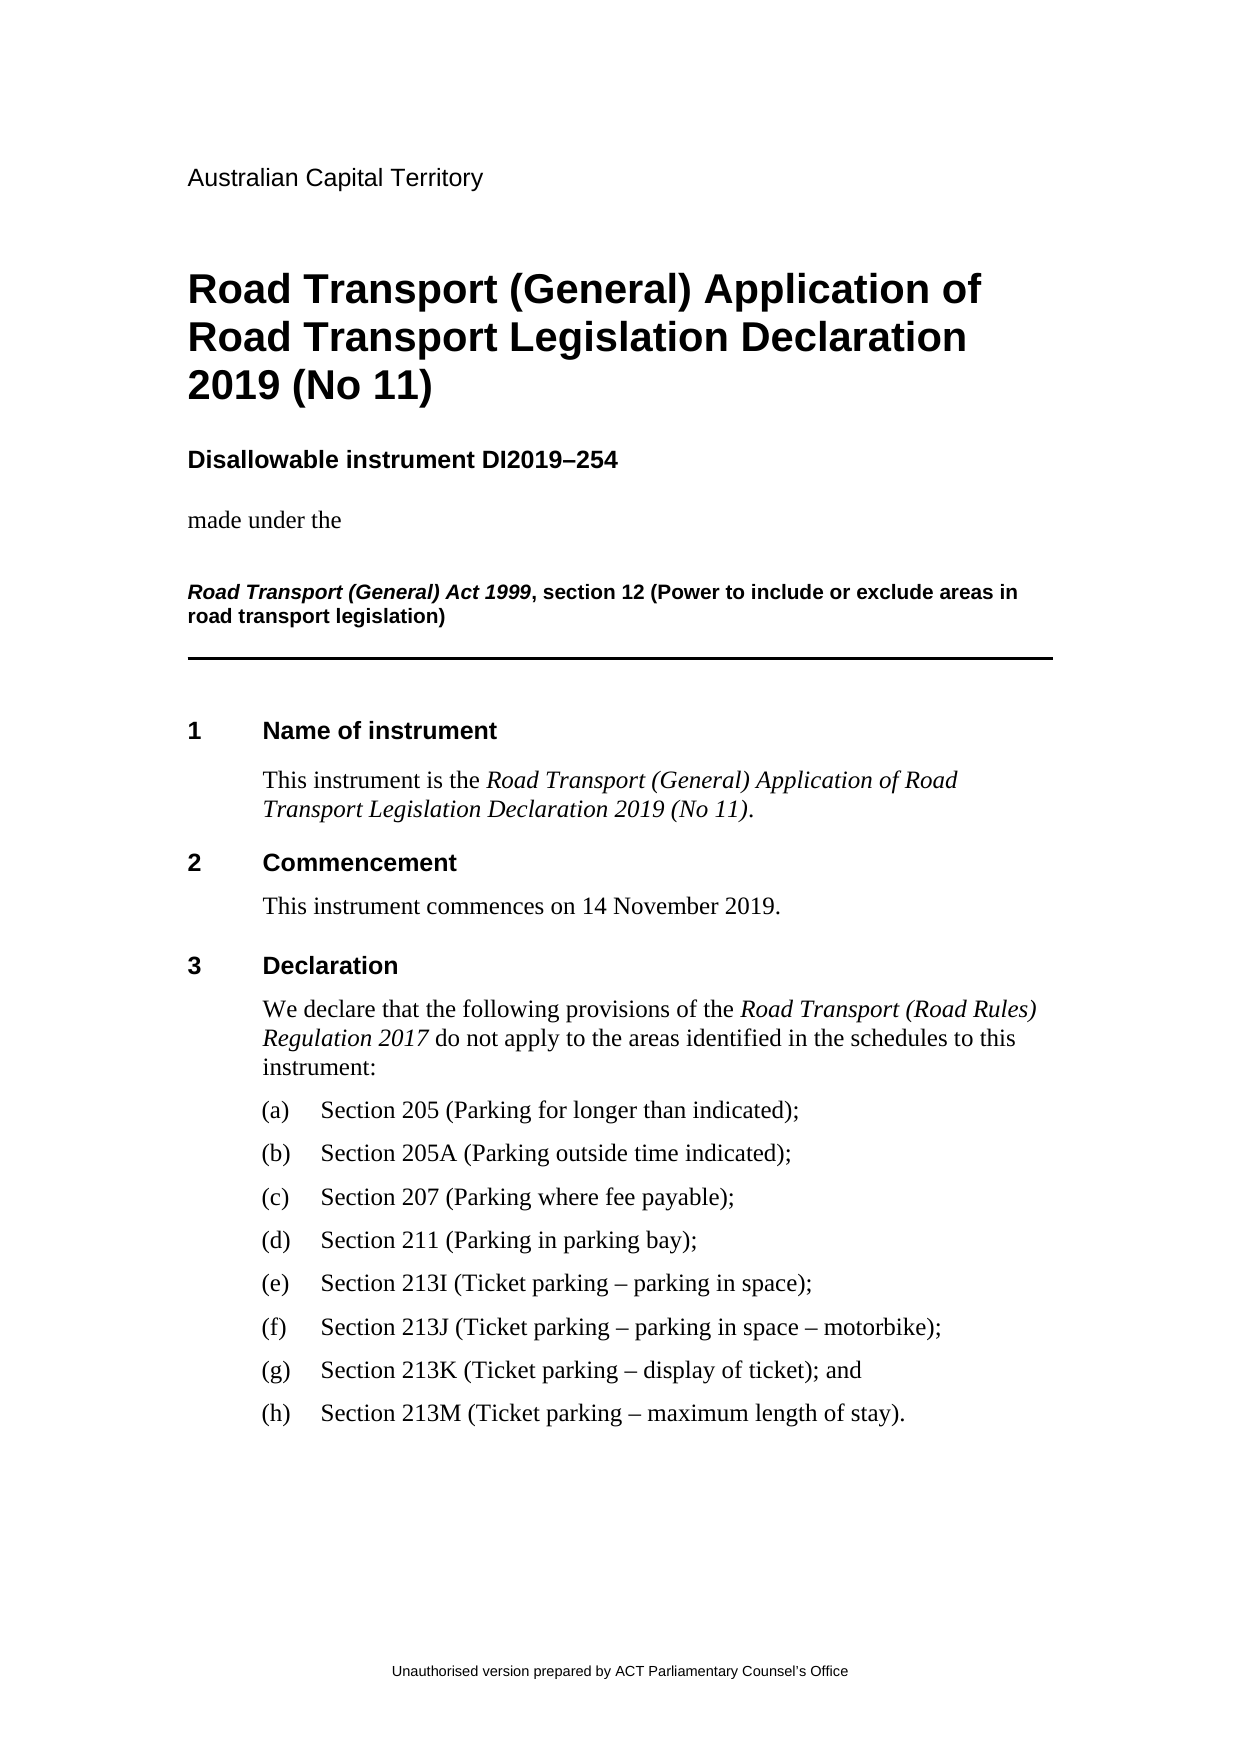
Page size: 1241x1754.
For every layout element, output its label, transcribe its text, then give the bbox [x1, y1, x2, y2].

list Section 213J (Ticket parking – parking in space – motorbike); [261, 1312, 1053, 1341]
text We declare that the following provisions of the Road Transport (Road Rules) Regulation 2017 do not apply to the areas identified in the schedules to this instrument: [262, 994, 1053, 1081]
text This instrument is the Road Transport (General) Application of Road Transport Legislation Declaration 2019 (No 11). [262, 765, 1053, 823]
list Section 205A (Parking outside time indicated); [261, 1138, 1053, 1167]
text This instrument commences on 14 November 2019. [262, 891, 1053, 920]
list Section 213M (Ticket parking – maximum length of stay). [261, 1398, 1053, 1427]
text Road Transport (General) Act 1999, section 12 (Power to include or exclude areas in road transport legislation) [187, 580, 1053, 628]
subtitle Declaration [187, 951, 1053, 980]
subtitle 1 Name of instrument [187, 716, 1053, 744]
subtitle Disallowable instrument DI2019–254 [187, 445, 1053, 474]
list Section 207 (Parking where fee payable); [261, 1182, 1053, 1211]
list Section 211 (Parking in parking bay); [261, 1225, 1053, 1254]
text made under the [187, 505, 1053, 534]
list Section 205 (Parking for longer than indicated); [261, 1095, 1053, 1124]
list Section 213I (Ticket parking – parking in space); [261, 1268, 1053, 1297]
text Australian Capital Territory [187, 162, 1053, 191]
subtitle 2 Commencement [187, 848, 1053, 876]
subtitle Road Transport (General) Application of Road Transport Legislation Declaration 2019 (No 11) [187, 264, 1053, 408]
list Section 213K (Ticket parking – display of ticket); and [261, 1355, 1053, 1384]
